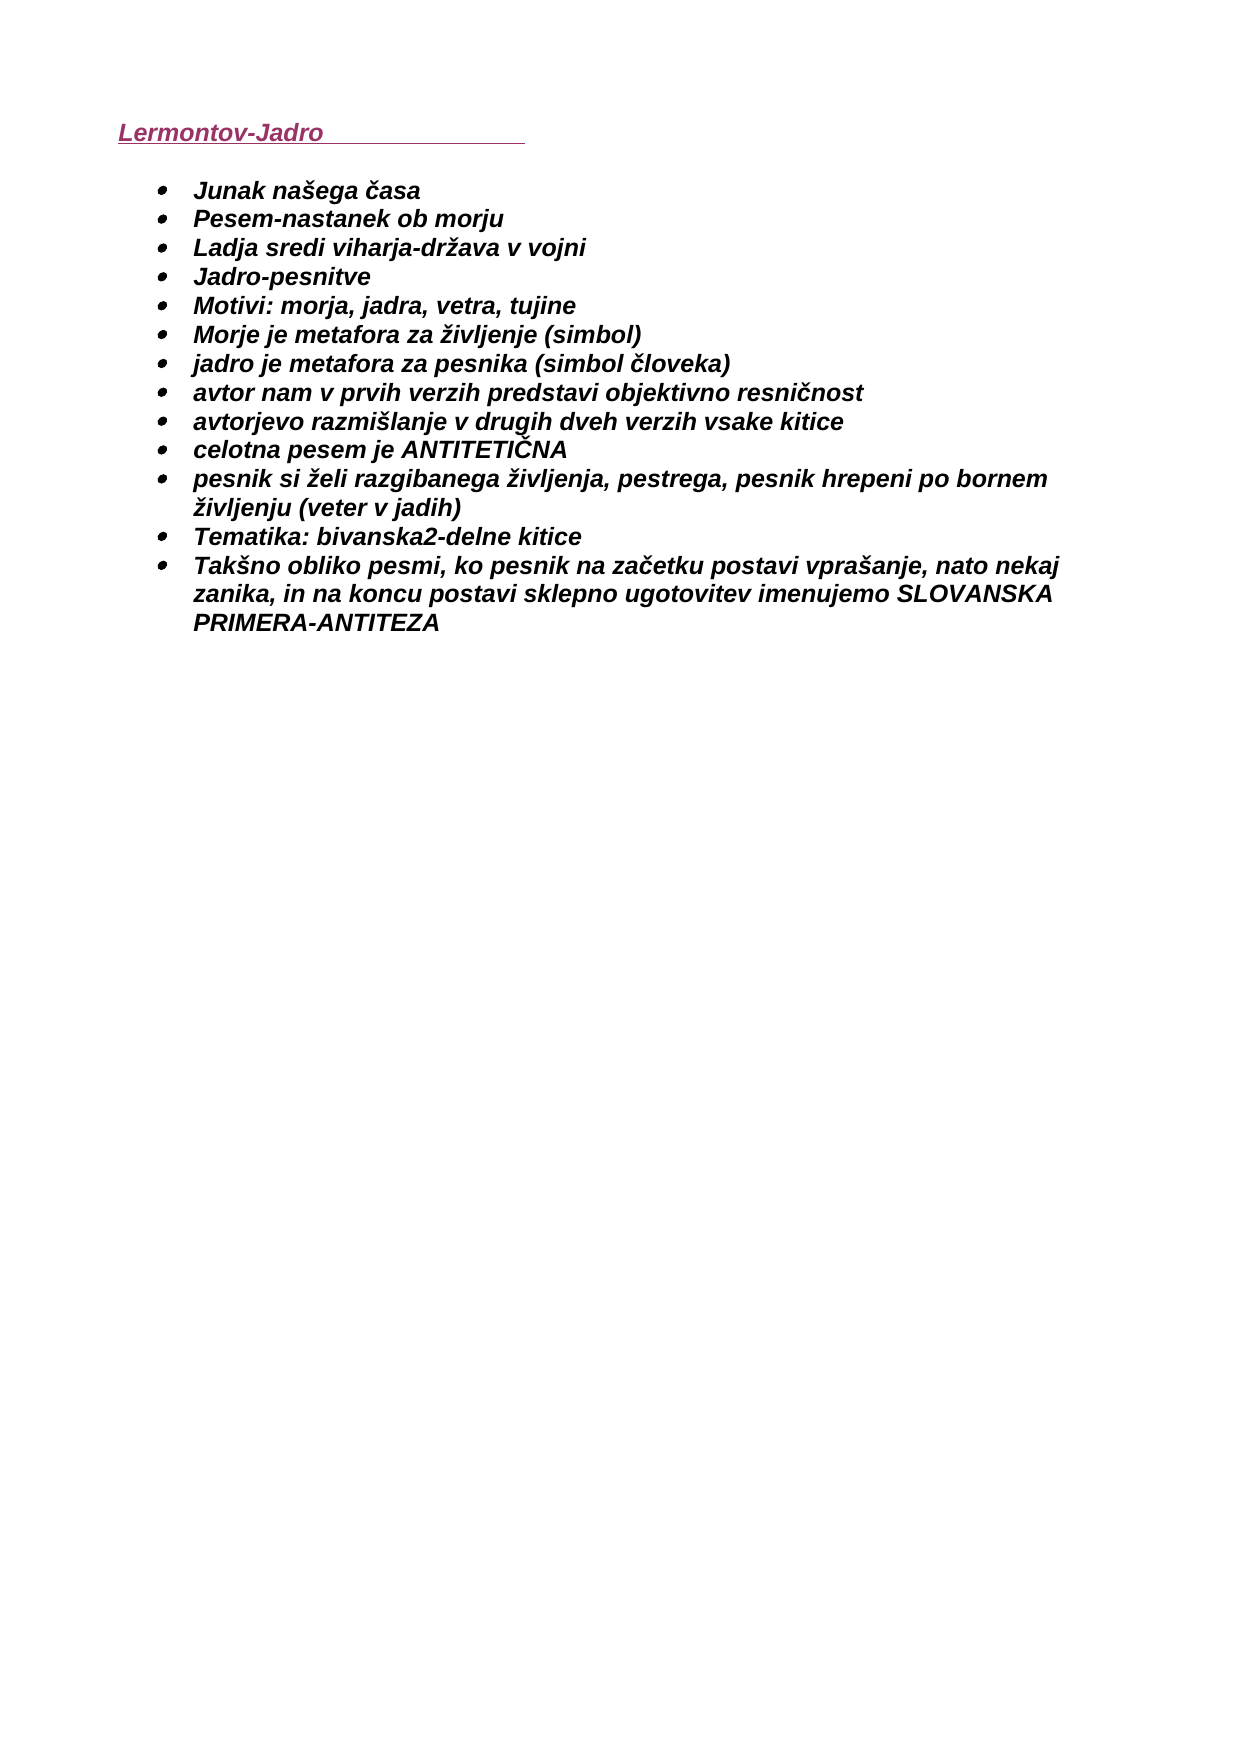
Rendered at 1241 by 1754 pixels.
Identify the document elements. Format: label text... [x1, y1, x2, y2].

list avtor nam v prvih verzih predstavi objektivno resničnost [156, 378, 1122, 406]
list Takšno obliko pesmi, ko pesnik na začetku postavi vprašanje, nato nekaj zanika, in na koncu postavi sklepno ugotovitev imenujemo SLOVANSKA PRIMERA-ANTITEZA [156, 551, 1122, 637]
list Motivi: morja, jadra, vetra, tujine [156, 291, 1122, 320]
list Junak našega časa [156, 176, 1122, 204]
list Ladja sredi viharja-država v vojni [156, 233, 1122, 262]
list avtorjevo razmišlanje v drugih dveh verzih vsake kitice [156, 406, 1122, 435]
list Tematika: bivanska2-delne kitice [156, 522, 1122, 551]
list Jadro-pesnitve [156, 262, 1122, 291]
list jadro je metafora za pesnika (simbol človeka) [156, 349, 1122, 378]
text Lermontov-Jadro [118, 118, 1122, 147]
list celotna pesem je ANTITETIČNA [156, 435, 1122, 464]
list Morje je metafora za življenje (simbol) [156, 320, 1122, 349]
list Pesem-nastanek ob morju [156, 204, 1122, 233]
list pesnik si želi razgibanega življenja, pestrega, pesnik hrepeni po bornem življenju (veter v jadih) [156, 464, 1122, 522]
